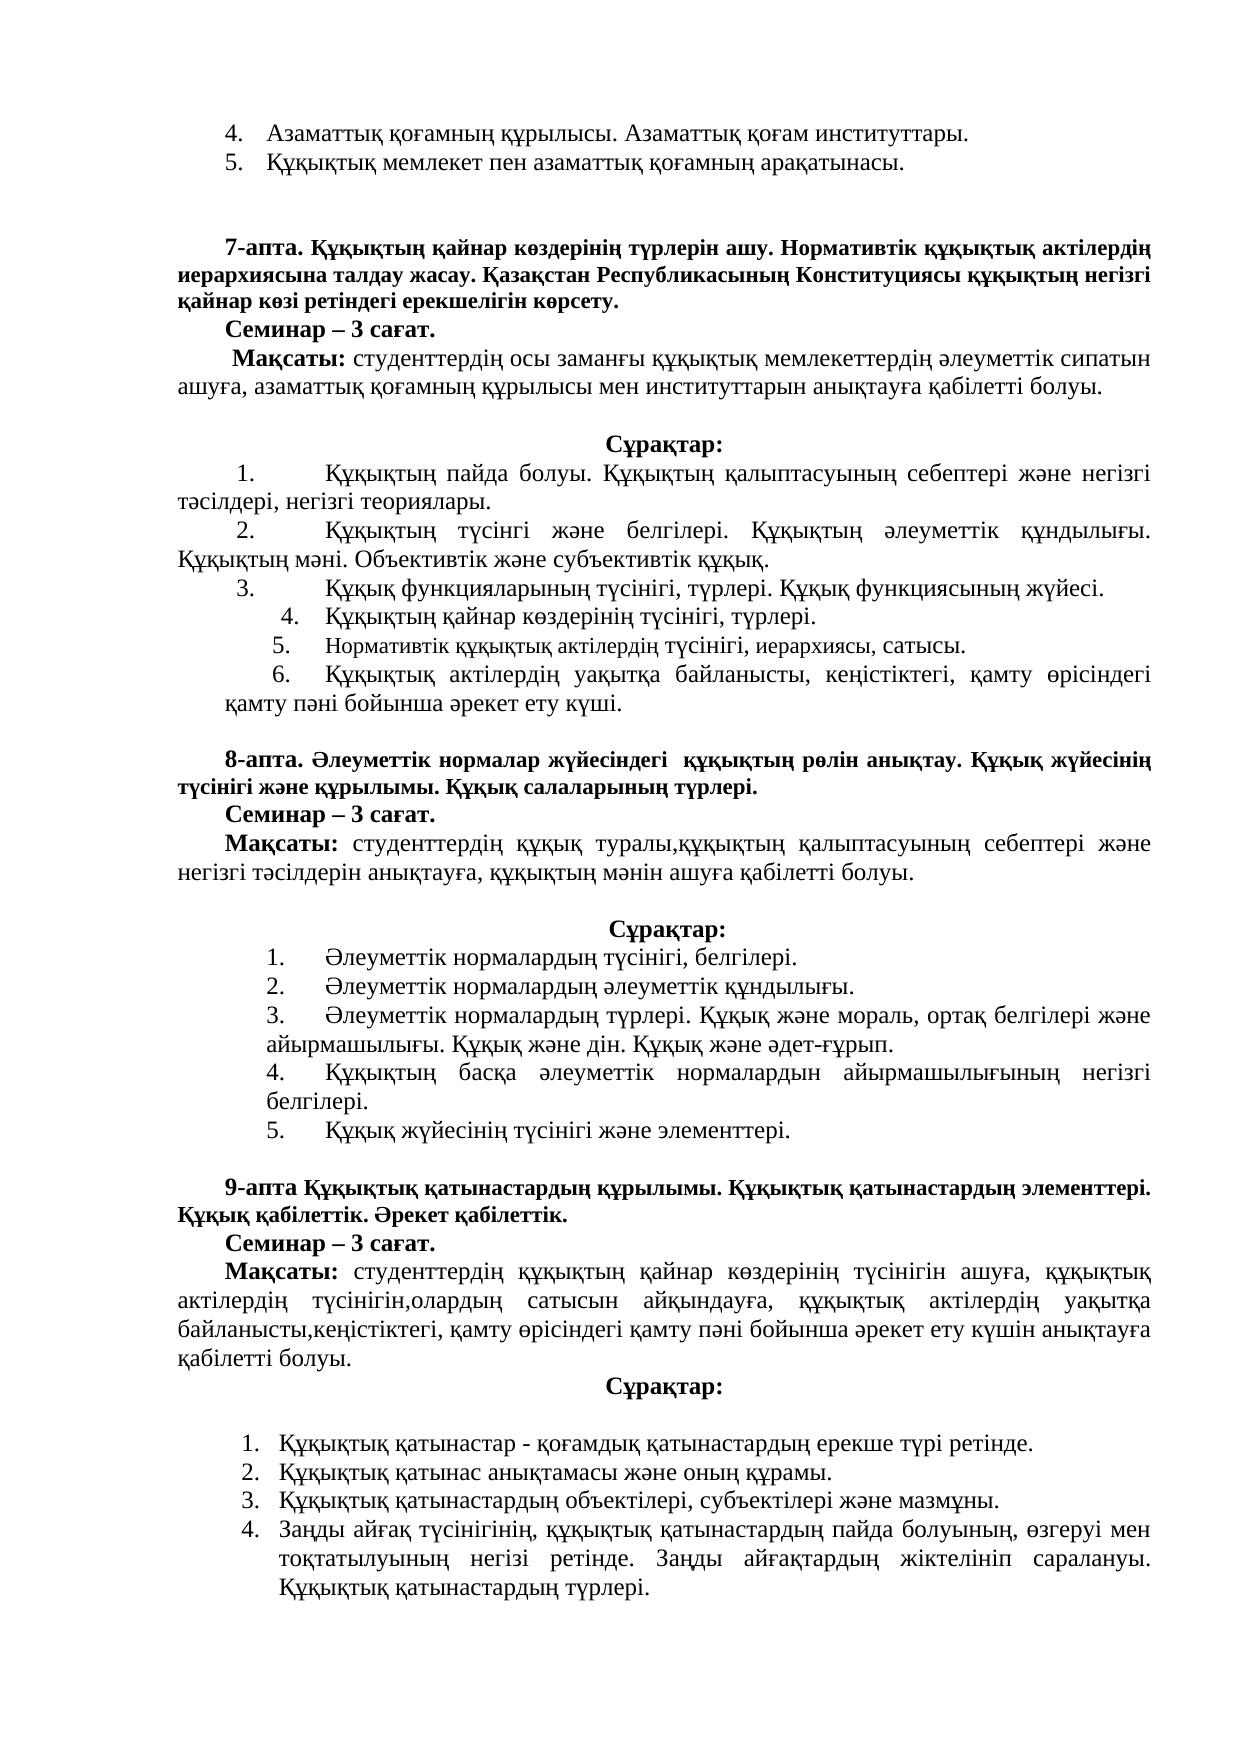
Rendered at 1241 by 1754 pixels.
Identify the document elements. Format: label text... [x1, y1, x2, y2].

list Құқықтың пайда болуы. Құқықтың қалыптасуының себептері және негізгі тәсілдері, негізгі теориялары. [177, 458, 1152, 515]
list Нормативтік құқықтық актілердің түсінігі, иерархиясы, сатысы. [224, 630, 1152, 659]
text Сұрақтар: [177, 914, 1152, 942]
list Азаматтық қоғамның құрылысы. Азаматтық қоғам институттары. [177, 118, 1152, 147]
text Сұрақтар: [177, 1371, 1152, 1400]
list Құқықтың басқа әлеуметтік нормалардын айырмашылығының негізгі белгілері. [266, 1057, 1152, 1115]
text Семинар – 3 сағат. [177, 1228, 1152, 1256]
list Әлеуметтік нормалардың түрлері. Құқық және мораль, ортақ белгілері және айырмашылығы. Құқық және дін. Құқық және әдет-ғұрып. [266, 1000, 1152, 1057]
list Құқық жүйесінің түсінігі және элементтері. [266, 1115, 1152, 1144]
text Мақсаты: студенттердің құқықтың қайнар көздерінің түсінігін ашуға, құқықтық актілердің түсінігін,олардың сатысын айқындауға, құқықтық актілердің уақытқа байланысты,кеңістіктегі, қамту өрісіндегі қамту пәні бойынша әрекет ету күшін анықтауға қабілетті болуы. [177, 1256, 1152, 1371]
text 9-апта Құқықтық қатынастардың құрылымы. Құқықтық қатынастардың элементтері. Құқық қабілеттік. Әрекет қабілеттік. [177, 1172, 1152, 1228]
list Құқықтық қатынастар - қоғамдық қатынастардың ерекше түрі ретінде. [241, 1428, 1152, 1457]
list Әлеуметтік нормалардың түсінігі, белгілері. [266, 942, 1152, 971]
list Заңды айғақ түсінігінің, құқықтық қатынастардың пайда болуының, өзгеруі мен тоқтатылуының негізі ретінде. Заңды айғақтардың жіктелініп саралануы. Құқықтық қатынастардың түрлері. [241, 1514, 1152, 1601]
list Әлеуметтік нормалардың әлеуметтік құндылығы. [266, 971, 1152, 1000]
text Мақсаты: студенттердің осы заманғы құқықтық мемлекеттердің әлеуметтік сипатын ашуға, азаматтық қоғамның құрылысы мен институттарын анықтауға қабілетті болуы. [177, 343, 1152, 400]
text Семинар – 3 сағат. [177, 314, 1152, 343]
list Құқықтың қайнар көздерінің түсінігі, түрлері. [281, 601, 1152, 630]
list Құқықтық қатынас анықтамасы және оның құрамы. [241, 1457, 1152, 1486]
list Құқықтық мемлекет пен азаматтық қоғамның арақатынасы. [177, 147, 1152, 176]
text Мақсаты: студенттердің құқық туралы,құқықтың қалыптасуының себептері және негізгі тәсілдерін анықтауға, құқықтың мәнін ашуға қабілетті болуы. [177, 828, 1152, 886]
text Сұрақтар: [177, 429, 1152, 458]
text 7-апта. Құқықтың қайнар көздерінің түрлерін ашу. Нормативтік құқықтық актілердің иерархиясына талдау жасау. Қазақстан Республикасының Конституциясы құқықтың негізгі қайнар көзі ретіндегі ерекшелігін көрсету. [177, 232, 1152, 314]
list Құқықтық қатынастардың объектілері, субъектілері және мазмұны. [241, 1486, 1152, 1514]
list Құқықтық актілердің уақытқа байланысты, кеңістіктегі, қамту өрісіндегі қамту пәні бойынша әрекет ету күші. [224, 659, 1152, 716]
text Семинар – 3 сағат. [177, 799, 1152, 828]
list Құқықтың түсінгі және белгілері. Құқықтың әлеуметтік құндылығы. Құқықтың мәні. Объективтік және субъективтік құқық. [177, 515, 1152, 573]
text 8-апта. Әлеуметтік нормалар жүйесіндегі құқықтың рөлін анықтау. Құқық жүйесінің түсінігі және құрылымы. Құқық салаларының түрлері. [177, 744, 1152, 799]
list Құқық функцияларының түсінігі, түрлері. Құқық функциясының жүйесі. [177, 573, 1152, 601]
